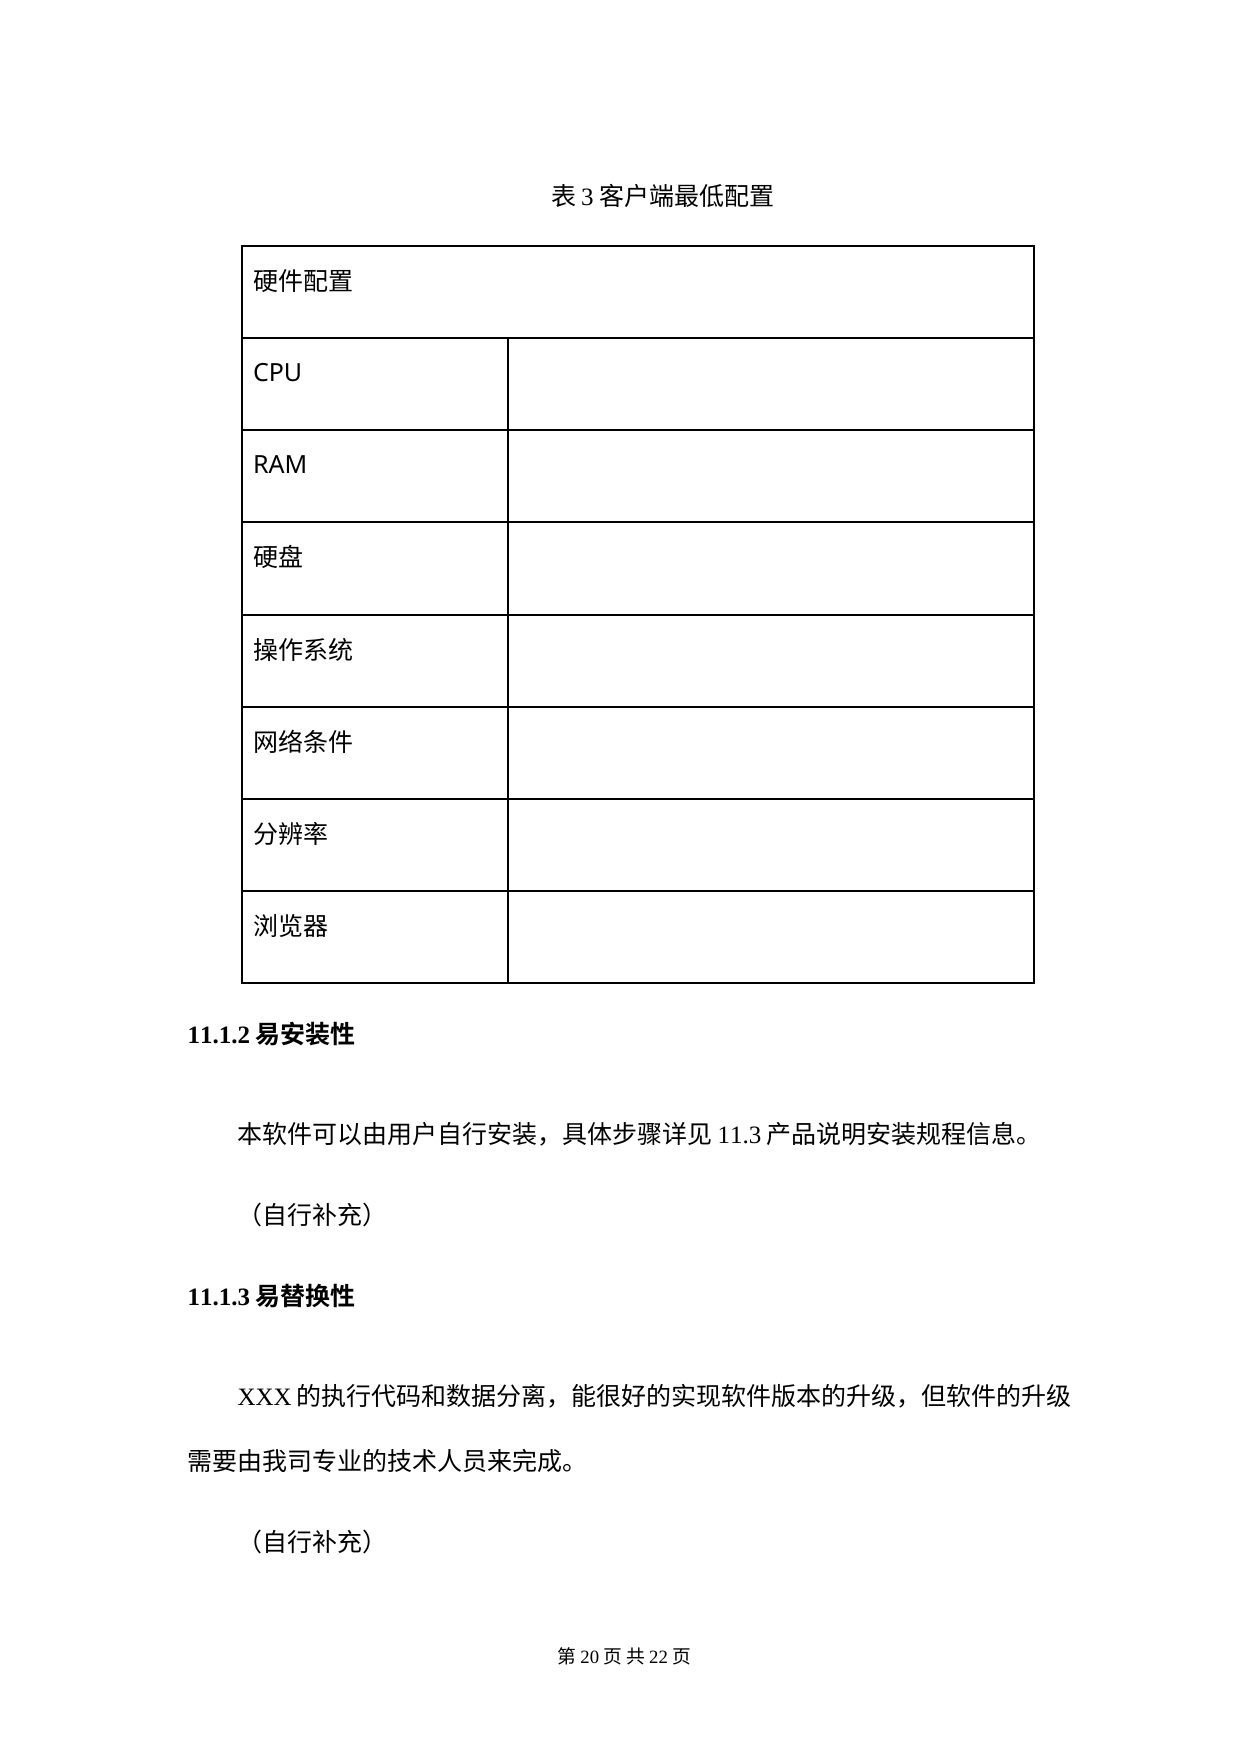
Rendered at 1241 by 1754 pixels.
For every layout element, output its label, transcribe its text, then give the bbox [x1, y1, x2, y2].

table_cell 浏览器 [243, 892, 507, 982]
subtitle 11.1.3易替换性 [187, 1262, 1088, 1327]
table_cell [509, 892, 1033, 982]
text （自行补充） [187, 1181, 1088, 1246]
table_cell CPU [243, 339, 507, 429]
text 本软件可以由用户自行安装，具体步骤详见11.3产品说明安装规程信息。 [187, 1100, 1088, 1165]
table_cell [509, 339, 1033, 429]
table_cell 网络条件 [243, 708, 507, 798]
table_cell 分辨率 [243, 800, 507, 890]
table_cell 操作系统 [243, 616, 507, 706]
table_cell 硬盘 [243, 523, 507, 613]
table_cell [509, 800, 1033, 890]
table_header 硬件配置 [243, 247, 1033, 337]
subtitle 11.1.2易安装性 [187, 1001, 1088, 1066]
text 表3 客户端最低配置 [187, 162, 1088, 227]
table_cell [509, 431, 1033, 521]
text XXX的执行代码和数据分离，能很好的实现软件版本的升级，但软件的升级需要由我司专业的技术人员来完成。 [187, 1362, 1088, 1492]
table_cell RAM [243, 431, 507, 521]
table_cell [509, 616, 1033, 706]
text （自行补充） [187, 1508, 1088, 1573]
table_cell [509, 523, 1033, 613]
table_cell [509, 708, 1033, 798]
